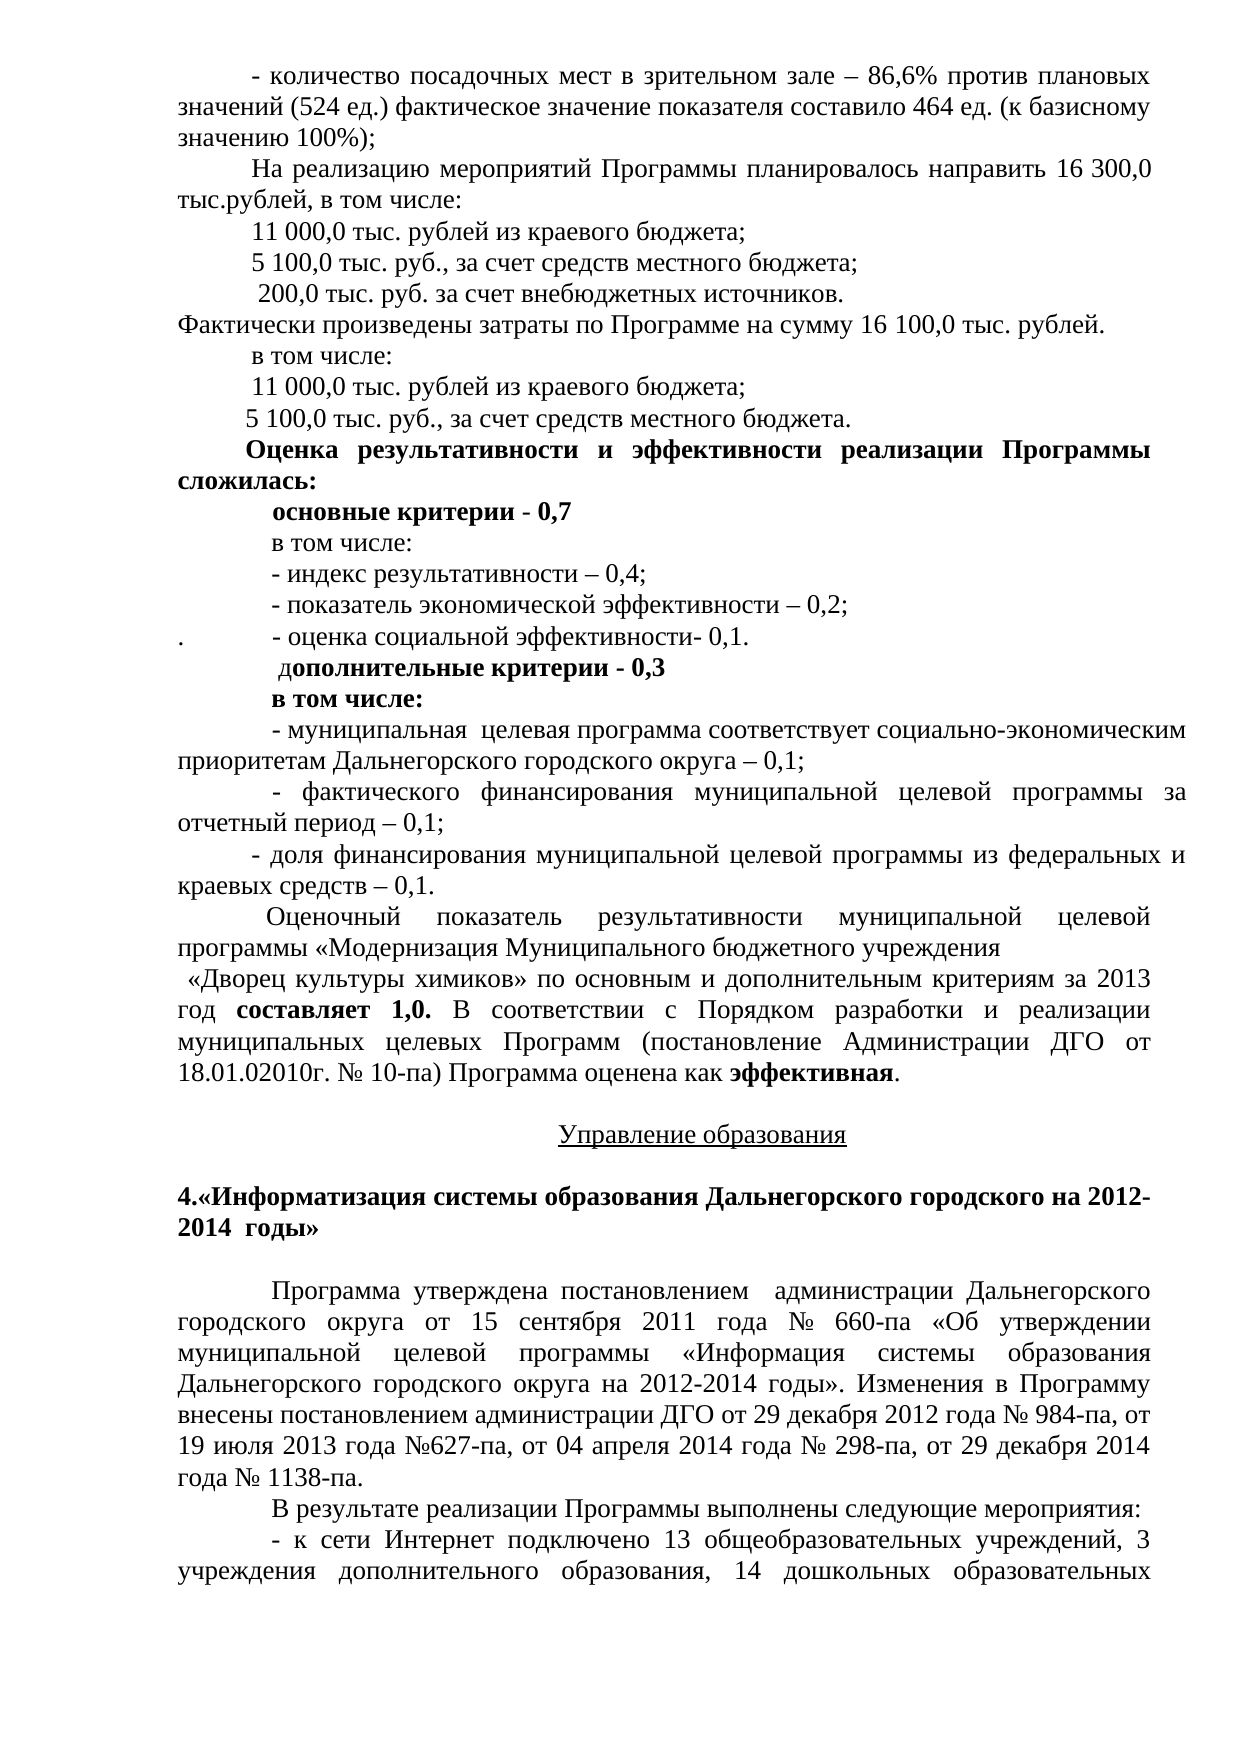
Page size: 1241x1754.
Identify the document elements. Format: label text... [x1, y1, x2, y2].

text - фактического финансирования муниципальной целевой программы за отчетный период – 0,1; [177, 775, 1187, 838]
text 5 100,0 тыс. руб., за счет средств местного бюджета; [177, 246, 1152, 277]
text Оценочный показатель результативности муниципальной целевой программы «Модернизация Муниципального бюджетного учреждения [177, 900, 1152, 962]
text в том числе: [177, 339, 1152, 371]
text - доля финансирования муниципальной целевой программы из федеральных и краевых средств – 0,1. [177, 838, 1187, 900]
text Управление образования [177, 1118, 1152, 1149]
text Оценка результативности и эффективности реализации Программы сложилась: [177, 433, 1152, 495]
text - муниципальная целевая программа соответствует социально-экономическим приоритетам Дальнегорского городского округа – 0,1; [177, 713, 1187, 775]
text В результате реализации Программы выполнены следующие мероприятия: [177, 1492, 1152, 1523]
text 200,0 тыс. руб. за счет внебюджетных источников. [177, 277, 1152, 308]
text 4.«Информатизация системы образования Дальнегорского городского на 2012-2014 годы» [177, 1180, 1152, 1243]
text основные критерии - 0,7 [177, 495, 1152, 526]
text . - оценка социальной эффективности- 0,1. [177, 620, 1187, 651]
text Фактически произведены затраты по Программе на сумму 16 100,0 тыс. рублей. [177, 308, 1152, 339]
text в том числе: [177, 682, 1187, 713]
text - показатель экономической эффективности – 0,2; [177, 588, 1152, 620]
text - индекс результативности – 0,4; [177, 557, 1152, 588]
text 11 000,0 тыс. рублей из краевого бюджета; [177, 215, 1152, 246]
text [177, 1523, 1152, 1585]
text «Дворец культуры химиков» по основным и дополнительным критериям за 2013 год составляет 1,0. В соответствии с Порядком разработки и реализации муниципальных целевых Программ (постановление Администрации ДГО от 18.01.02010г. № 10-па) Программа оценена как эффективная. [177, 962, 1152, 1087]
text дополнительные критерии - 0,3 [177, 651, 1187, 682]
text Программа утверждена постановлением администрации Дальнегорского городского округа от 15 сентября 2011 года № 660-па «Об утверждении муниципальной целевой программы «Информация системы образования Дальнегорского городского округа на 2012-2014 годы». Изменения в Программу внесены постановлением администрации ДГО от 29 декабря 2012 года № 984-па, от 19 июля 2013 года №627-па, от 04 апреля 2014 года № 298-па, от 29 декабря 2014 года № 1138-па. [177, 1274, 1152, 1492]
text в том числе: [177, 526, 1152, 557]
text На реализацию мероприятий Программы планировалось направить 16 300,0 тыс.рублей, в том числе: [177, 152, 1152, 215]
text 11 000,0 тыс. рублей из краевого бюджета; [177, 371, 1152, 402]
text - количество посадочных мест в зрительном зале – 86,6% против плановых значений (524 ед.) фактическое значение показателя составило 464 ед. (к базисному значению 100%); [177, 59, 1152, 152]
text 5 100,0 тыс. руб., за счет средств местного бюджета. [177, 402, 1152, 433]
